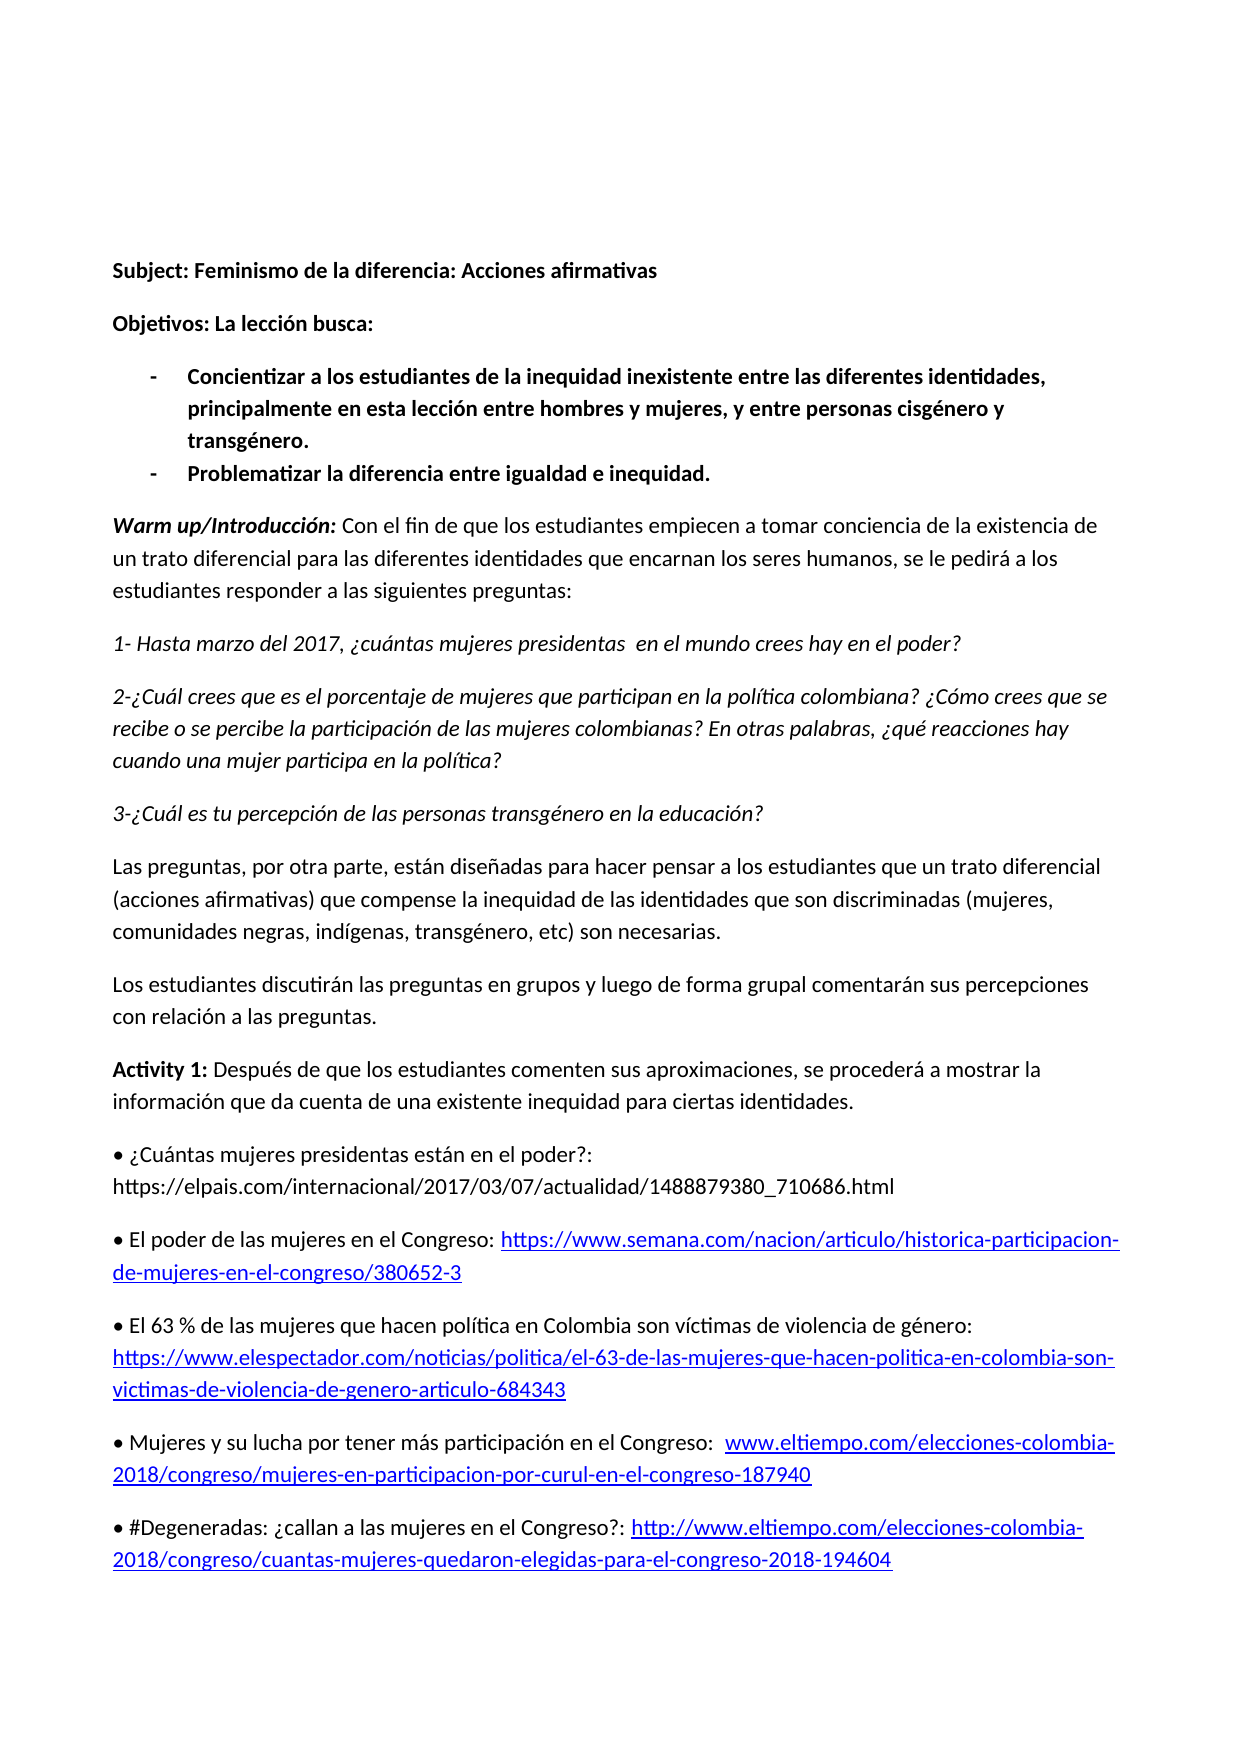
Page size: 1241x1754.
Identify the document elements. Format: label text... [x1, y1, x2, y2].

text 2-¿Cuál crees que es el porcentaje de mujeres que participan en la política colombiana? ¿Cómo crees que se recibe o se percibe la participación de las mujeres colombianas? En otras palabras, ¿qué reacciones hay cuando una mujer participa en la política? [112, 682, 1128, 774]
text Warm up/Introducción: Con el fin de que los estudiantes empiecen a tomar conciencia de la existencia de un trato diferencial para las diferentes identidades que encarnan los seres humanos, se le pedirá a los estudiantes responder a las siguientes preguntas: [112, 512, 1128, 604]
text 1- Hasta marzo del 2017, ¿cuántas mujeres presidentas en el mundo crees hay en el poder? [112, 629, 1128, 657]
text • El 63 % de las mujeres que hacen política en Colombia son víctimas de violencia de género: https://www.elespectador.com/noticias/politica/el-63-de-las-mujeres-que-hacen-politica-en-colombia-son-victimas-de-violencia-de-genero-articulo-684343 [112, 1311, 1128, 1403]
text 3-¿Cuál es tu percepción de las personas transgénero en la educación? [112, 799, 1128, 827]
text • ¿Cuántas mujeres presidentas están en el poder?: https://elpais.com/internacional/2017/03/07/actualidad/1488879380_710686.html [112, 1140, 1128, 1201]
list Concientizar a los estudiantes de la inequidad inexistente entre las diferentes identidades, principalmente en esta lección entre hombres y mujeres, y entre personas cisgénero y transgénero. [150, 362, 1128, 454]
text Las preguntas, por otra parte, están diseñadas para hacer pensar a los estudiantes que un trato diferencial (acciones afirmativas) que compense la inequidad de las identidades que son discriminadas (mujeres, comunidades negras, indígenas, transgénero, etc) son necesarias. [112, 852, 1128, 945]
text Subject: Feminismo de la diferencia: Acciones afirmativas [112, 256, 1128, 284]
text Objetivos: La lección busca: [112, 309, 1128, 337]
text • Mujeres y su lucha por tener más participación en el Congreso: www.eltiempo.com/elecciones-colombia-2018/congreso/mujeres-en-participacion-por-curul-en-el-congreso-187940 [112, 1428, 1128, 1488]
text • El poder de las mujeres en el Congreso: https://www.semana.com/nacion/articulo/historica-participacion-de-mujeres-en-el-congreso/380652-3 [112, 1226, 1128, 1286]
list Problematizar la diferencia entre igualdad e inequidad. [150, 459, 1128, 487]
text Los estudiantes discutirán las preguntas en grupos y luego de forma grupal comentarán sus percepciones con relación a las preguntas. [112, 970, 1128, 1030]
text • #Degeneradas: ¿callan a las mujeres en el Congreso?: http://www.eltiempo.com/elecciones-colombia-2018/congreso/cuantas-mujeres-quedaron-elegidas-para-el-congreso-2018-194604 [112, 1513, 1128, 1573]
text Activity 1: Después de que los estudiantes comenten sus aproximaciones, se procederá a mostrar la información que da cuenta de una existente inequidad para ciertas identidades. [112, 1055, 1128, 1115]
